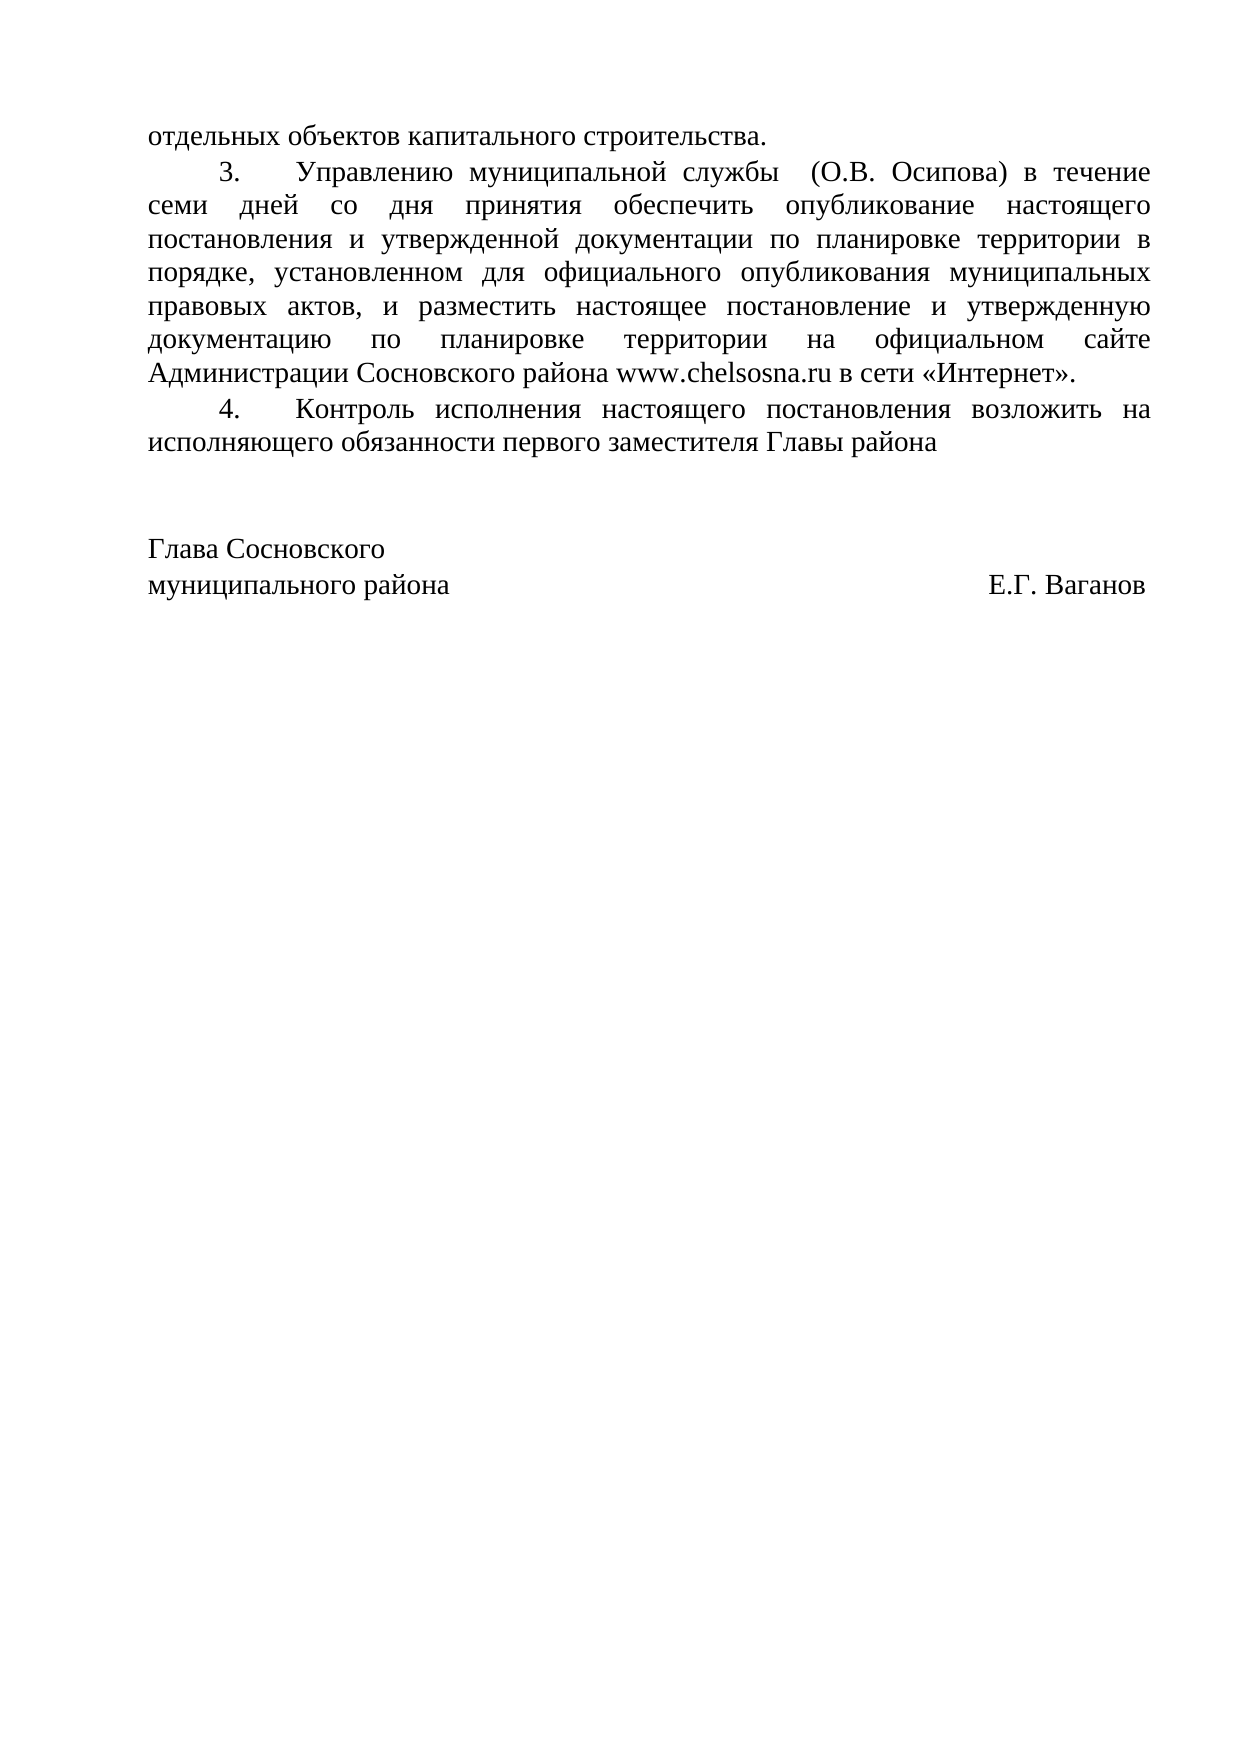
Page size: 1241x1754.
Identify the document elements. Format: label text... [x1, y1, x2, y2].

list Контроль исполнения настоящего постановления возложить на исполняющего обязанности первого заместителя Главы района [148, 391, 1152, 458]
text Глава Сосновского [148, 531, 1152, 565]
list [148, 118, 1152, 152]
text муниципального района Е.Г. Ваганов [148, 567, 1152, 600]
list Управлению муниципальной службы (О.В. Осипова) в течение семи дней со дня принятия обеспечить опубликование настоящего постановления и утвержденной документации по планировке территории в порядке, установленном для официального опубликования муниципальных правовых актов, и разместить настоящее постановление и утвержденную документацию по планировке территории на официальном сайте Администрации Сосновского района www.chelsosna.ru в сети «Интернет». [148, 154, 1152, 389]
